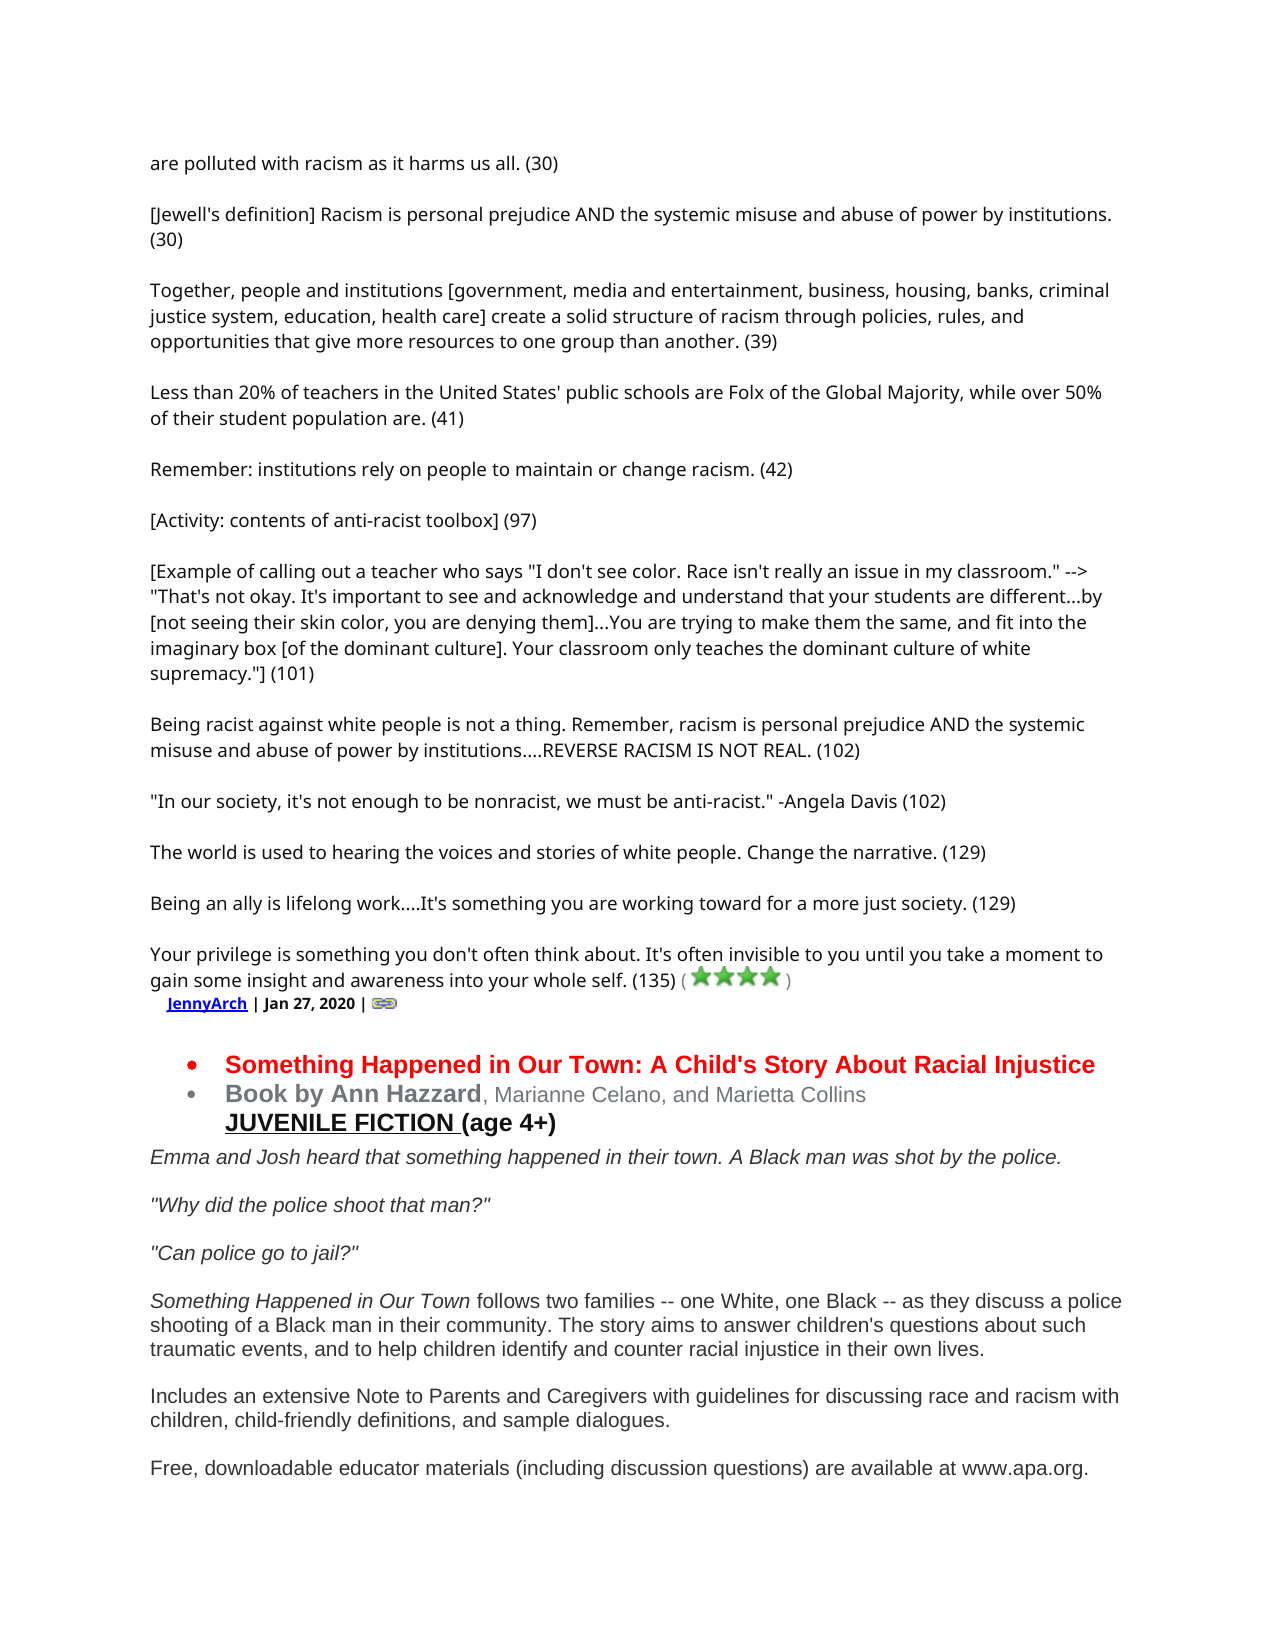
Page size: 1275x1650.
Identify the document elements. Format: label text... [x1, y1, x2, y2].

text JennyArch | Jan 27, 2020 | [150, 992, 1125, 1014]
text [150, 150, 1125, 992]
list Something Happened in Our Town: A Child's Story About Racial Injustice [187, 1051, 1125, 1079]
picture [371, 998, 397, 1009]
list Book by Ann Hazzard, Marianne Celano, and Marietta Collins [187, 1079, 1125, 1108]
list JUVENILE FICTION (age 4+) [225, 1108, 1125, 1137]
picture [691, 966, 781, 987]
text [150, 1145, 1125, 1480]
